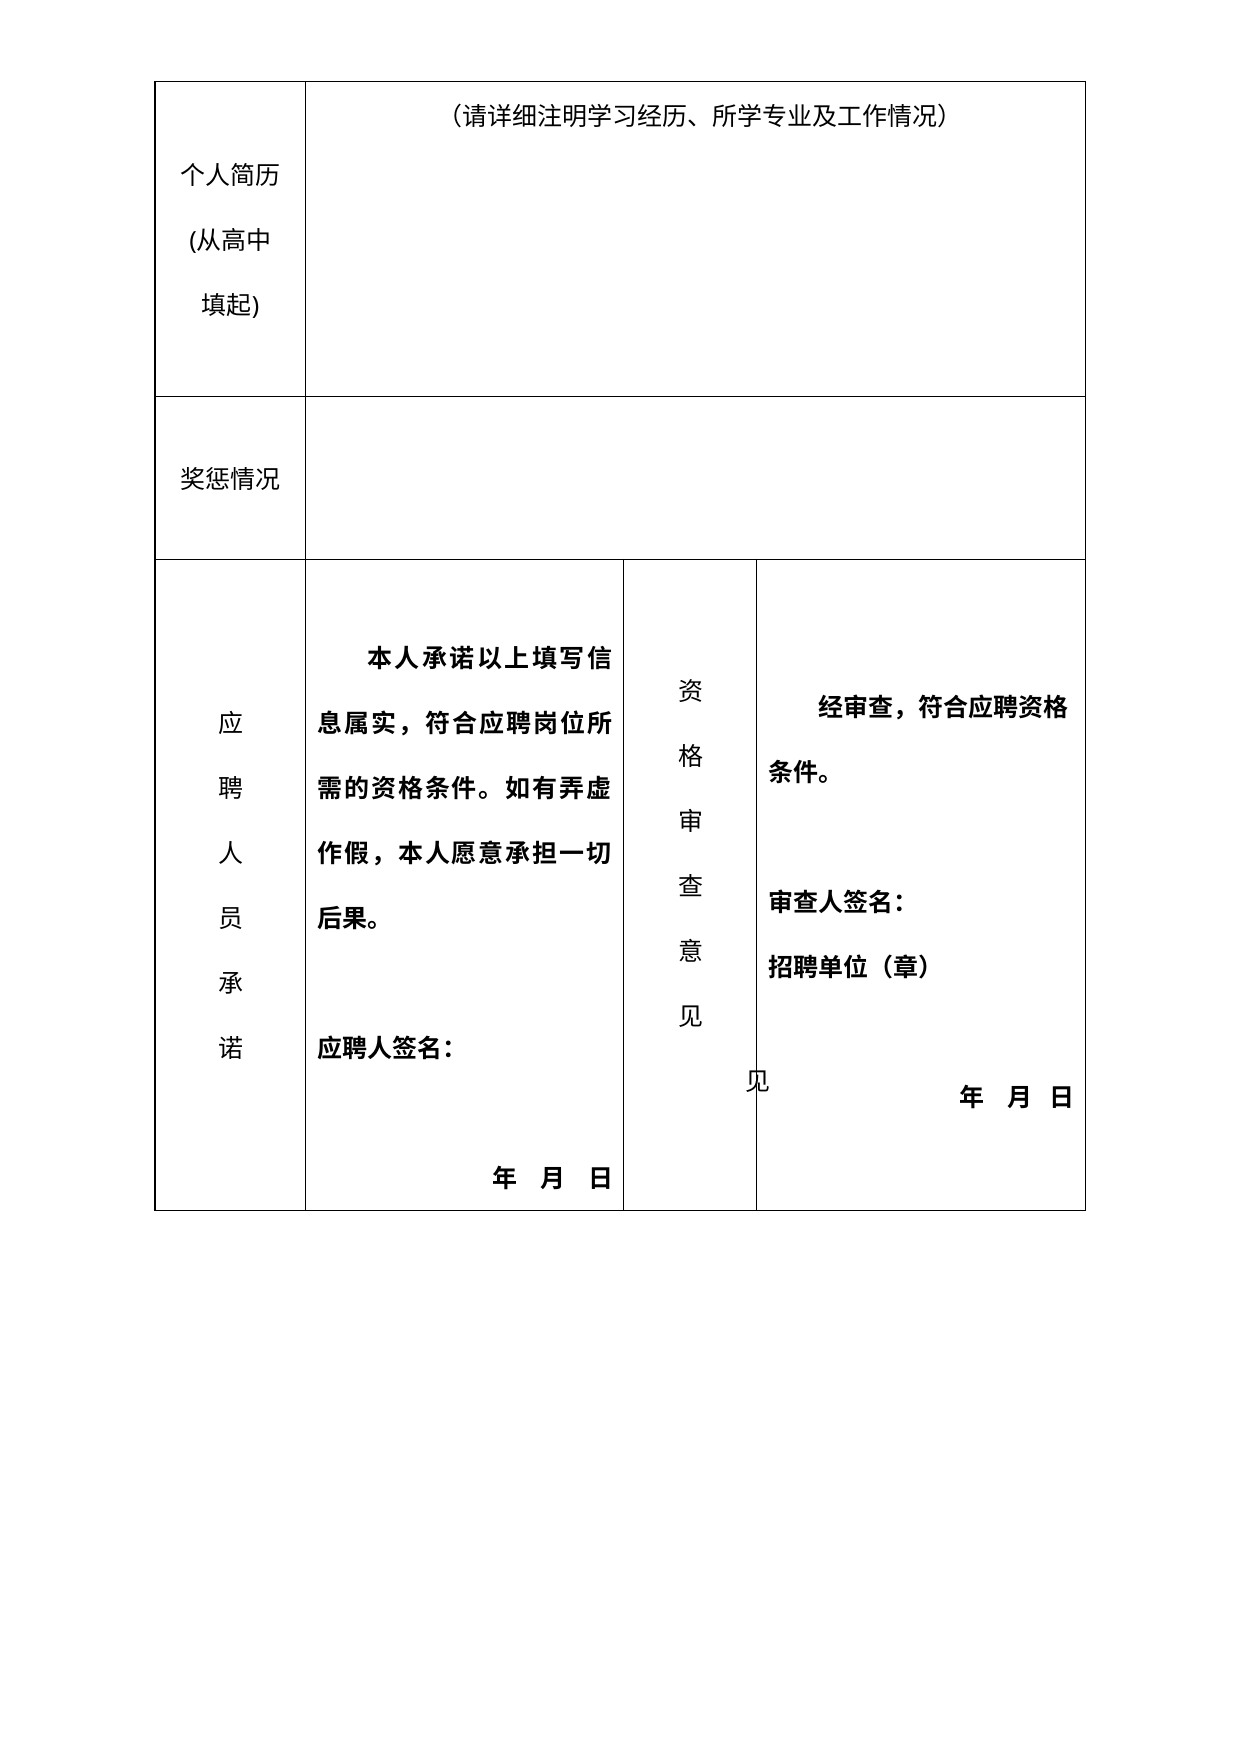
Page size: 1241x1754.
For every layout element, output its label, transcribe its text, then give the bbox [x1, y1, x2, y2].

table_cell 奖惩情况 [156, 397, 305, 558]
table_cell 个人简历 (从高中 填起) [156, 82, 305, 396]
table_cell （请详细注明学习经历、所学专业及工作情况） [306, 82, 1085, 396]
table_cell [306, 397, 1085, 558]
table_cell 资 格 审 查 意 见 见 [624, 560, 756, 1209]
table_cell 应 聘 人 员 承 诺 [156, 560, 305, 1209]
table_cell 本人承诺以上填写信息属实，符合应聘岗位所需的资格条件。如有弄虚作假，本人愿意承担一切后果。 应聘人签名： 年 月 日 [306, 560, 623, 1209]
table_cell 经审查，符合应聘资格条件。 审查人签名： 招聘单位（章） 年 月 日 [757, 560, 1085, 1209]
